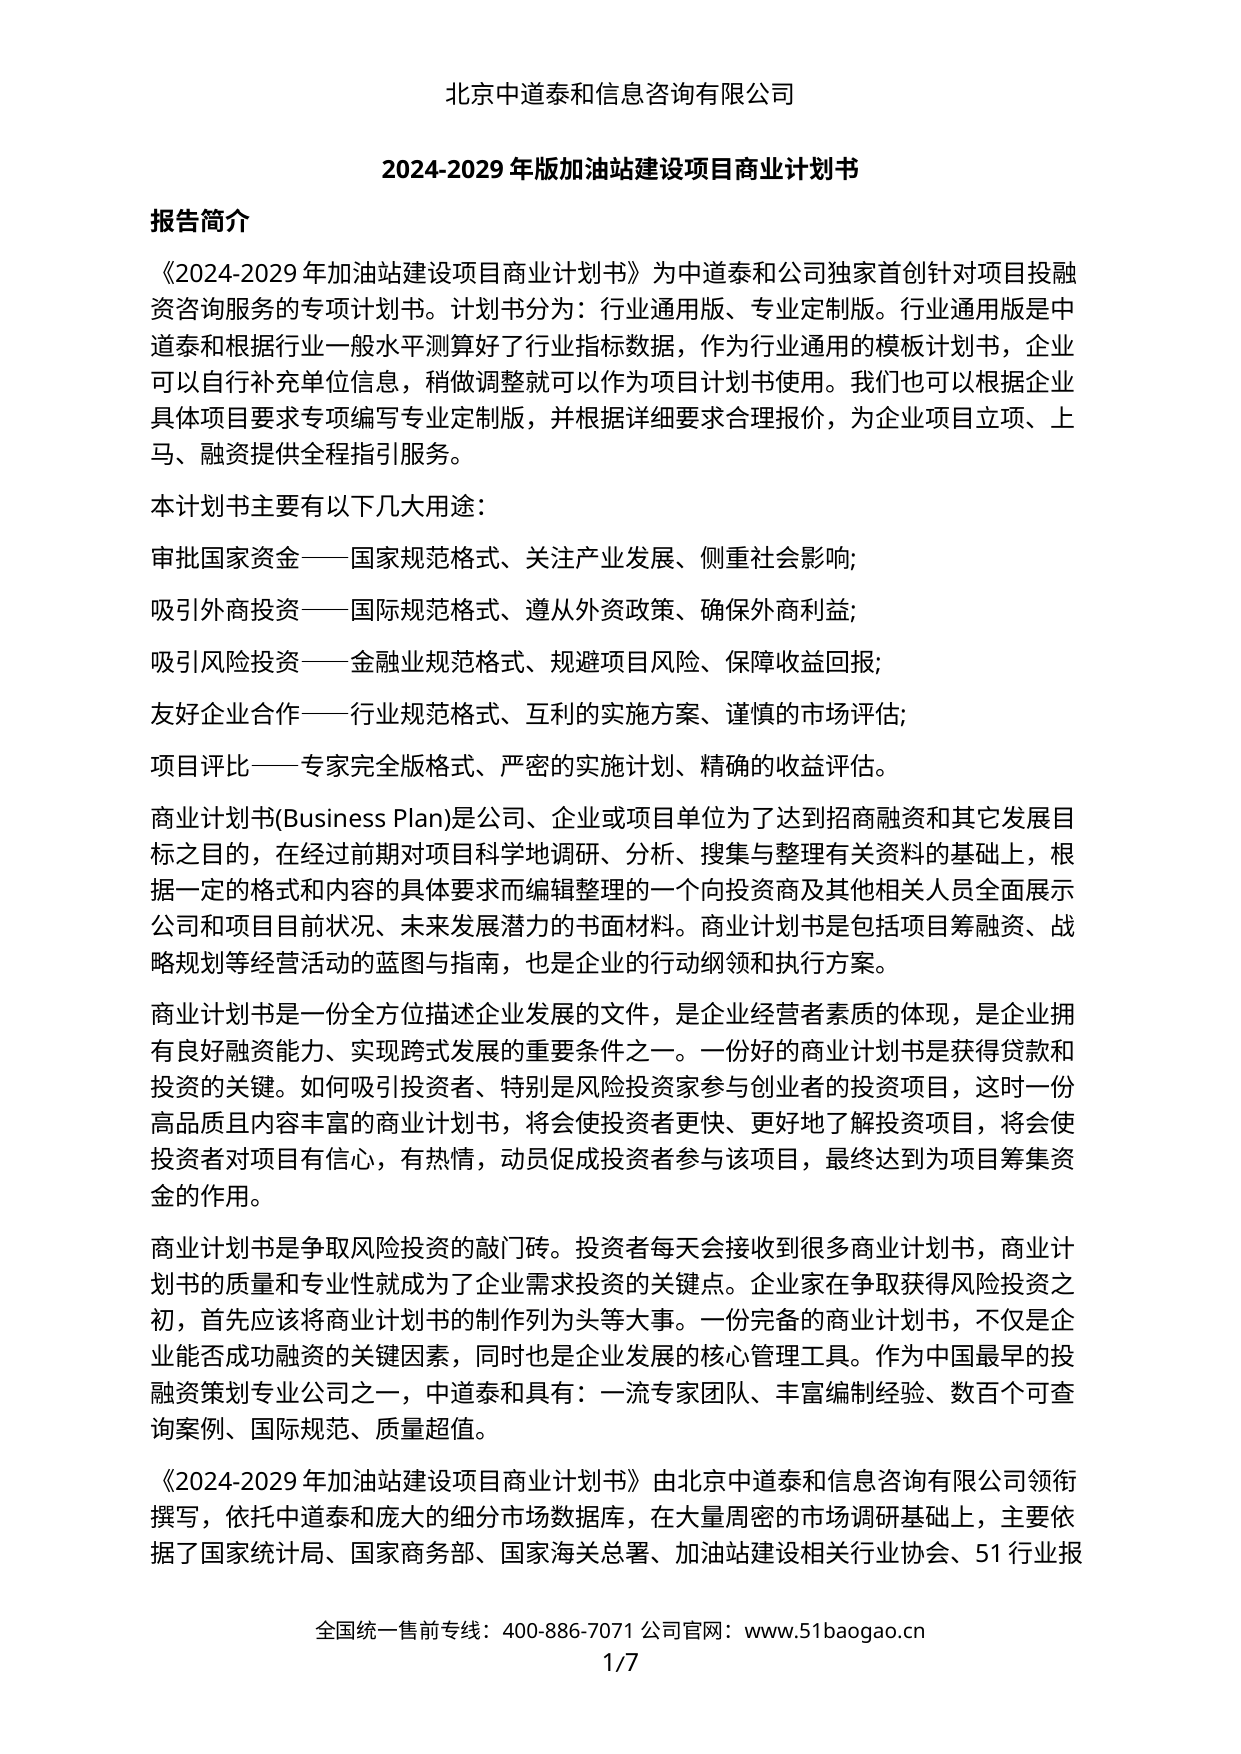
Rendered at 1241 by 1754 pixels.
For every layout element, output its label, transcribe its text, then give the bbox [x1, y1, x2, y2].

text 项目评比——专家完全版格式、严密的实施计划、精确的收益评估。 [150, 746, 1090, 782]
text 商业计划书(Business Plan)是公司、企业或项目单位为了达到招商融资和其它发展目标之目的，在经过前期对项目科学地调研、分析、搜集与整理有关资料的基础上，根据一定的格式和内容的具体要求而编辑整理的一个向投资商及其他相关人员全面展示公司和项目目前状况、未来发展潜力的书面材料。商业计划书是包括项目筹融资、战略规划等经营活动的蓝图与指南，也是企业的行动纲领和执行方案。 [150, 798, 1090, 979]
text 商业计划书是争取风险投资的敲门砖。投资者每天会接收到很多商业计划书，商业计划书的质量和专业性就成为了企业需求投资的关键点。企业家在争取获得风险投资之初，首先应该将商业计划书的制作列为头等大事。一份完备的商业计划书，不仅是企业能否成功融资的关键因素，同时也是企业发展的核心管理工具。作为中国最早的投融资策划专业公司之一，中道泰和具有：一流专家团队、丰富编制经验、数百个可查询案例、国际规范、质量超值。 [150, 1228, 1090, 1446]
text 《2024-2029年加油站建设项目商业计划书》为中道泰和公司独家首创针对项目投融资咨询服务的专项计划书。计划书分为：行业通用版、专业定制版。行业通用版是中道泰和根据行业一般水平测算好了行业指标数据，作为行业通用的模板计划书，企业可以自行补充单位信息，稍做调整就可以作为项目计划书使用。我们也可以根据企业具体项目要求专项编写专业定制版，并根据详细要求合理报价，为企业项目立项、上马、融资提供全程指引服务。 [150, 254, 1090, 471]
text 友好企业合作——行业规范格式、互利的实施方案、谨慎的市场评估; [150, 694, 1090, 731]
text 吸引外商投资——国际规范格式、遵从外资政策、确保外商利益; [150, 591, 1090, 627]
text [150, 1461, 1090, 1570]
text 报告简介 [150, 202, 1090, 238]
text 2024-2029年版加油站建设项目商业计划书 [150, 150, 1090, 186]
text 审批国家资金——国家规范格式、关注产业发展、侧重社会影响; [150, 539, 1090, 575]
text 吸引风险投资——金融业规范格式、规避项目风险、保障收益回报; [150, 642, 1090, 679]
text 本计划书主要有以下几大用途： [150, 487, 1090, 523]
text 商业计划书是一份全方位描述企业发展的文件，是企业经营者素质的体现，是企业拥有良好融资能力、实现跨式发展的重要条件之一。一份好的商业计划书是获得贷款和投资的关键。如何吸引投资者、特别是风险投资家参与创业者的投资项目，这时一份高品质且内容丰富的商业计划书，将会使投资者更快、更好地了解投资项目，将会使投资者对项目有信心，有热情，动员促成投资者参与该项目，最终达到为项目筹集资金的作用。 [150, 995, 1090, 1212]
